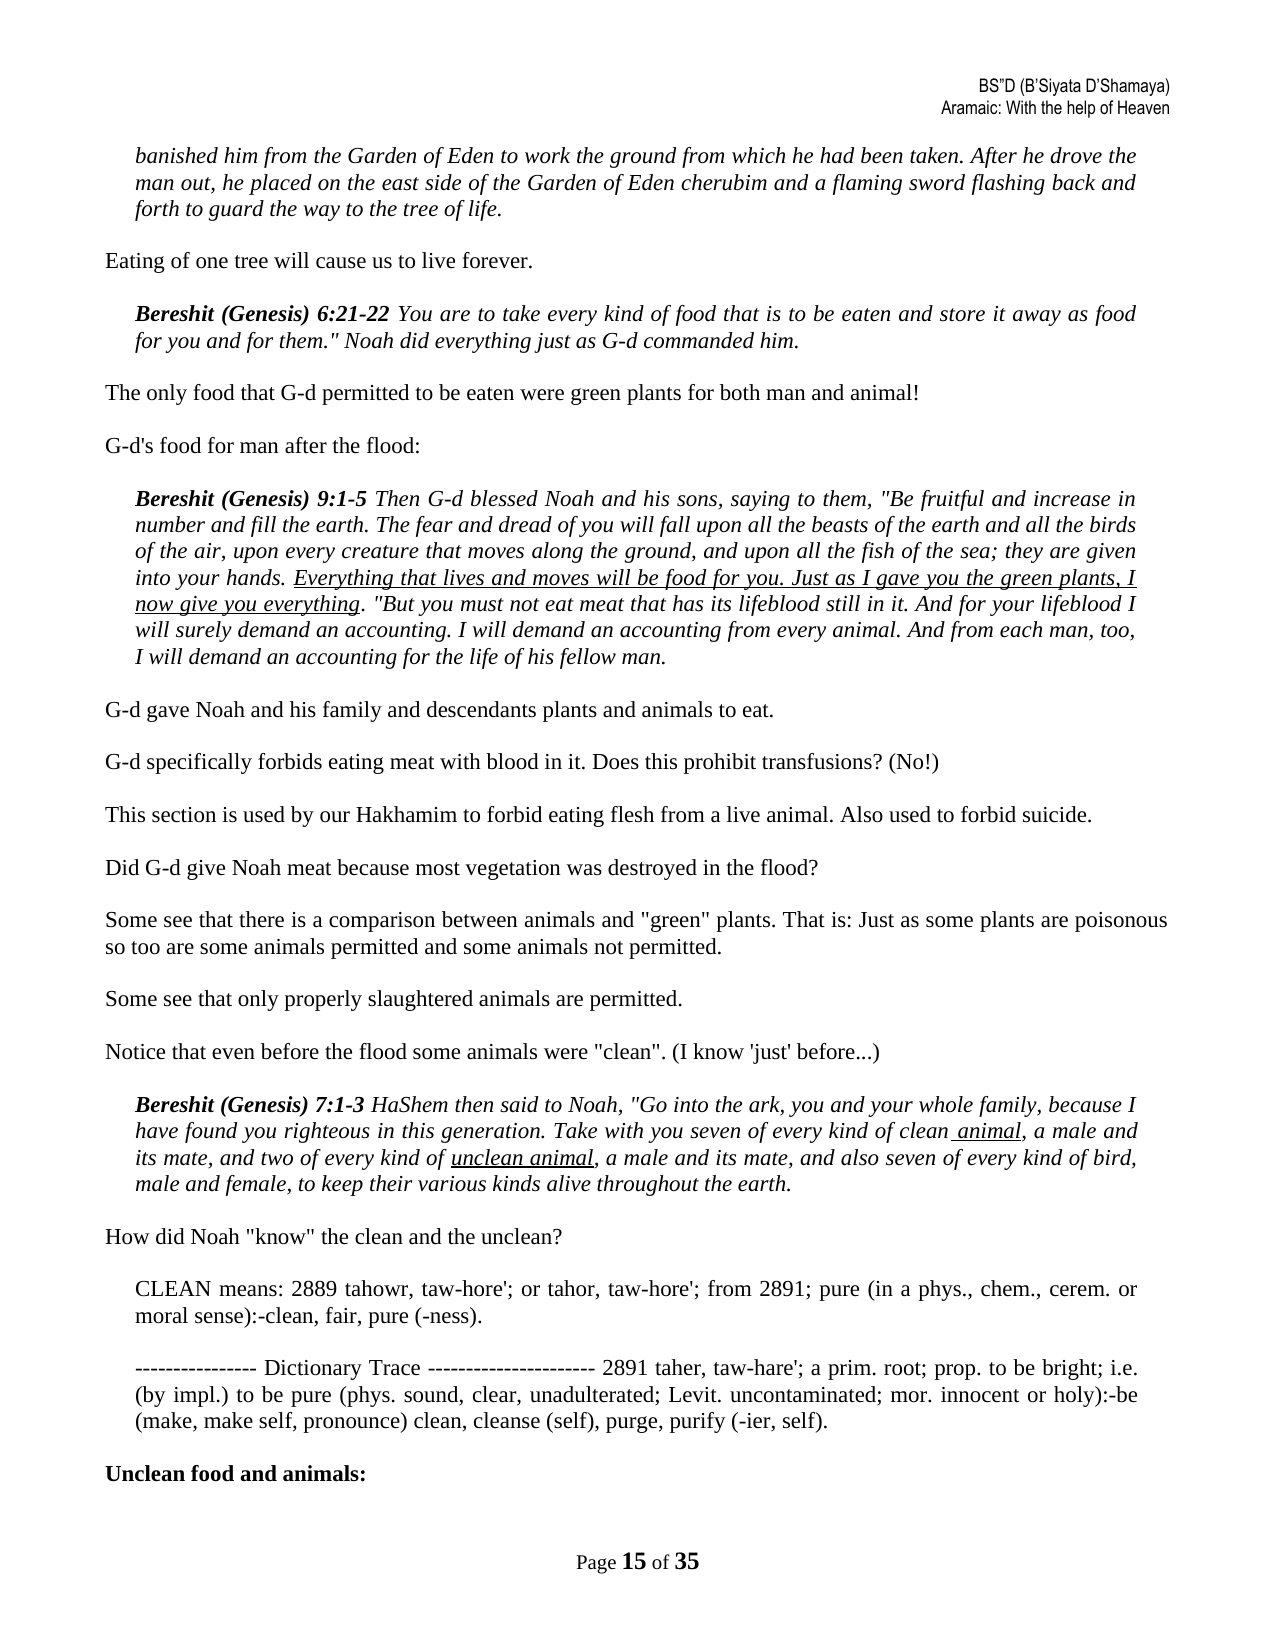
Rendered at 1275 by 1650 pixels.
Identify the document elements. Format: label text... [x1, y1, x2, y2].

text CLEAN means: 2889 tahowr, taw-hore'; or tahor, taw-hore'; from 2891; pure (in a phys., chem., cerem. or moral sense):-clean, fair, pure (-ness). [135, 1275, 1140, 1328]
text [135, 142, 1140, 221]
text ---------------- Dictionary Trace ---------------------- 2891 taher, taw-hare'; a prim. root; prop. to be bright; i.e. (by impl.) to be pure (phys. sound, clear, unadulterated; Levit. uncontaminated; mor. innocent or holy):-be (make, make self, pronounce) clean, cleanse (self), purge, purify (-ier, self). [135, 1354, 1140, 1433]
text Bereshit (Genesis) 7:1-3 HaShem then said to Noah, "Go into the ark, you and your whole family, because I have found you righteous in this generation. Take with you seven of every kind of clean animal, a male and its mate, and two of every kind of unclean animal, a male and its mate, and also seven of every kind of bird, male and female, to keep their various kinds alive throughout the earth. [135, 1091, 1140, 1196]
text Some see that there is a comparison between animals and "green" plants. That is: Just as some plants are poisonous so too are some animals permitted and some animals not permitted. [105, 906, 1170, 959]
text This section is used by our Hakhamim to forbid eating flesh from a live animal. Also used to forbid suicide. [105, 801, 1170, 827]
text G-d specifically forbids eating meat with blood in it. Does this prohibit transfusions? (No!) [105, 748, 1170, 775]
text G-d's food for man after the flood: [105, 432, 1170, 458]
text Did G-d give Noah meat because most vegetation was destroyed in the flood? [105, 854, 1170, 880]
text Notice that even before the flood some animals were "clean". (I know 'just' before...) [105, 1038, 1170, 1064]
text Eating of one tree will cause us to live forever. [105, 248, 1170, 274]
text G-d gave Noah and his family and descendants plants and animals to eat. [105, 696, 1170, 722]
text Some see that only properly slaughtered animals are permitted. [105, 986, 1170, 1012]
text How did Noah "know" the clean and the unclean? [105, 1223, 1170, 1249]
text Bereshit (Genesis) 9:1-5 Then G-d blessed Noah and his sons, saying to them, "Be fruitful and increase in number and fill the earth. The fear and dread of you will fall upon all the beasts of the earth and all the birds of the air, upon every creature that moves along the ground, and upon all the fish of the sea; they are given into your hands. Everything that lives and moves will be food for you. Just as I gave you the green plants, I now give you everything. "But you must not eat meat that has its lifeblood still in it. And for your lifeblood I will surely demand an accounting. I will demand an accounting from every animal. And from each man, too, I will demand an accounting for the life of his fellow man. [135, 485, 1140, 669]
text The only food that G-d permitted to be eaten were green plants for both man and animal! [105, 379, 1170, 406]
text Unclean food and animals: [105, 1460, 1170, 1486]
text Bereshit (Genesis) 6:21-22 You are to take every kind of food that is to be eaten and store it away as food for you and for them." Noah did everything just as G-d commanded him. [135, 300, 1140, 353]
